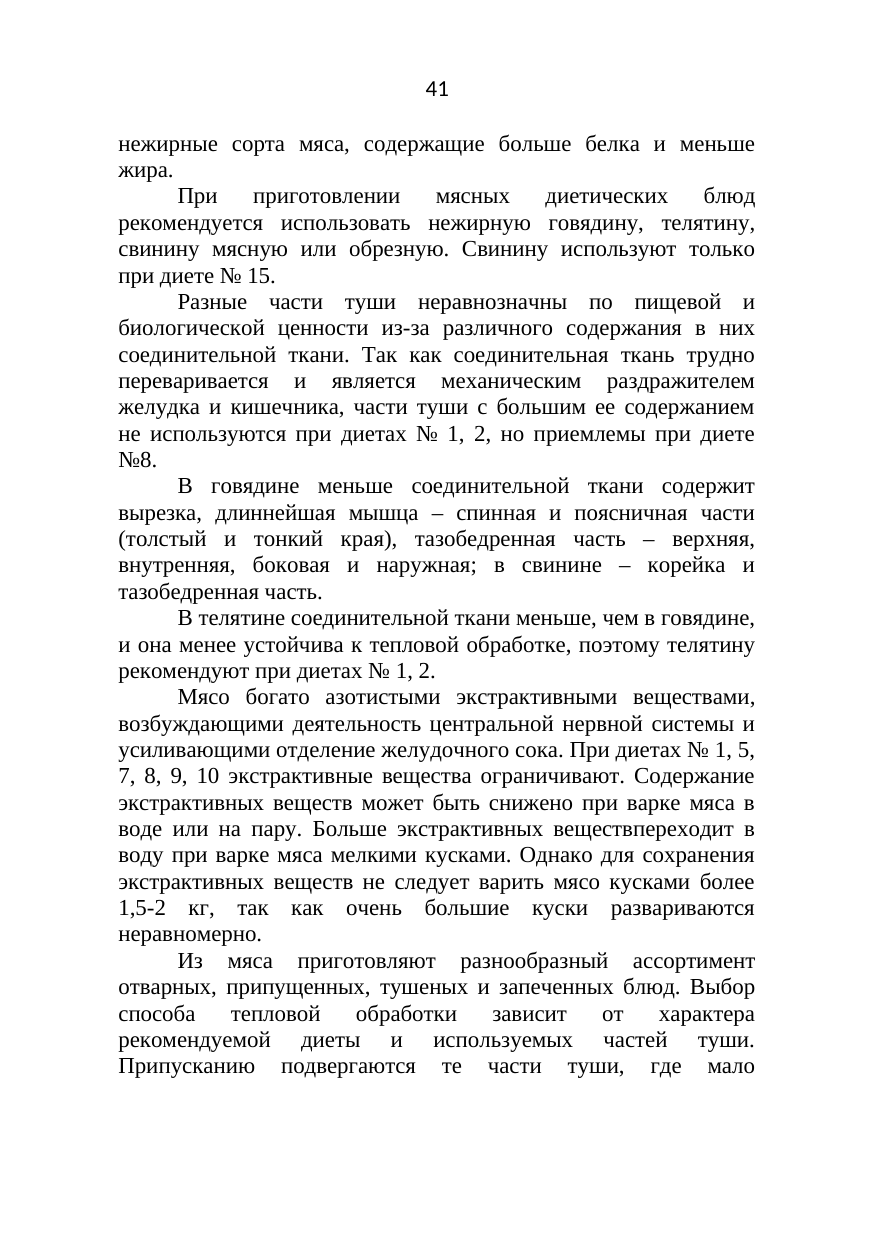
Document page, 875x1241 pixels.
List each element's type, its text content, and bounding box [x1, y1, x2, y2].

text При приготовлении мясных диетических блюд рекомендуется использовать нежирную говядину, телятину, свинину мясную или обрезную. Свинину используют только при диете № 15. [118, 183, 756, 288]
text В говядине меньше соединительной ткани содержит вырезка, длиннейшая мышца – спинная и поясничная части (толстый и тонкий края), тазобедренная часть – верхняя, внутренняя, боковая и наружная; в свинине – корейка и тазобедренная часть. [118, 472, 756, 604]
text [118, 947, 756, 1079]
text Мясо богато азотистыми экстрактивными веществами, возбуждающими деятельность центральной нервной системы и усиливающими отделение желудочного сока. При диетах № 1, 5, 7, 8, 9, 10 экстрактивные вещества ограничивают. Содержание экстрактивных веществ может быть снижено при варке мяса в воде или на пару. Больше экстрактивных веществпереходит в воду при варке мяса мелкими кусками. Однако для сохранения экстрактивных веществ не следует варить мясо кусками более 1,5-2 кг, так как очень большие куски развариваются неравномерно. [118, 683, 756, 947]
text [118, 130, 756, 183]
text В телятине соединительной ткани меньше, чем в говядине, и она менее устойчива к тепловой обработке, поэтому телятину рекомендуют при диетах № 1, 2. [118, 604, 756, 683]
text Разные части туши неравнозначны по пищевой и биологической ценности из-за различного содержания в них соединительной ткани. Так как соединительная ткань трудно переваривается и является механическим раздражителем желудка и кишечника, части туши с большим ее содержанием не используются при диетах № 1, 2, но приемлемы при диете №8. [118, 288, 756, 472]
